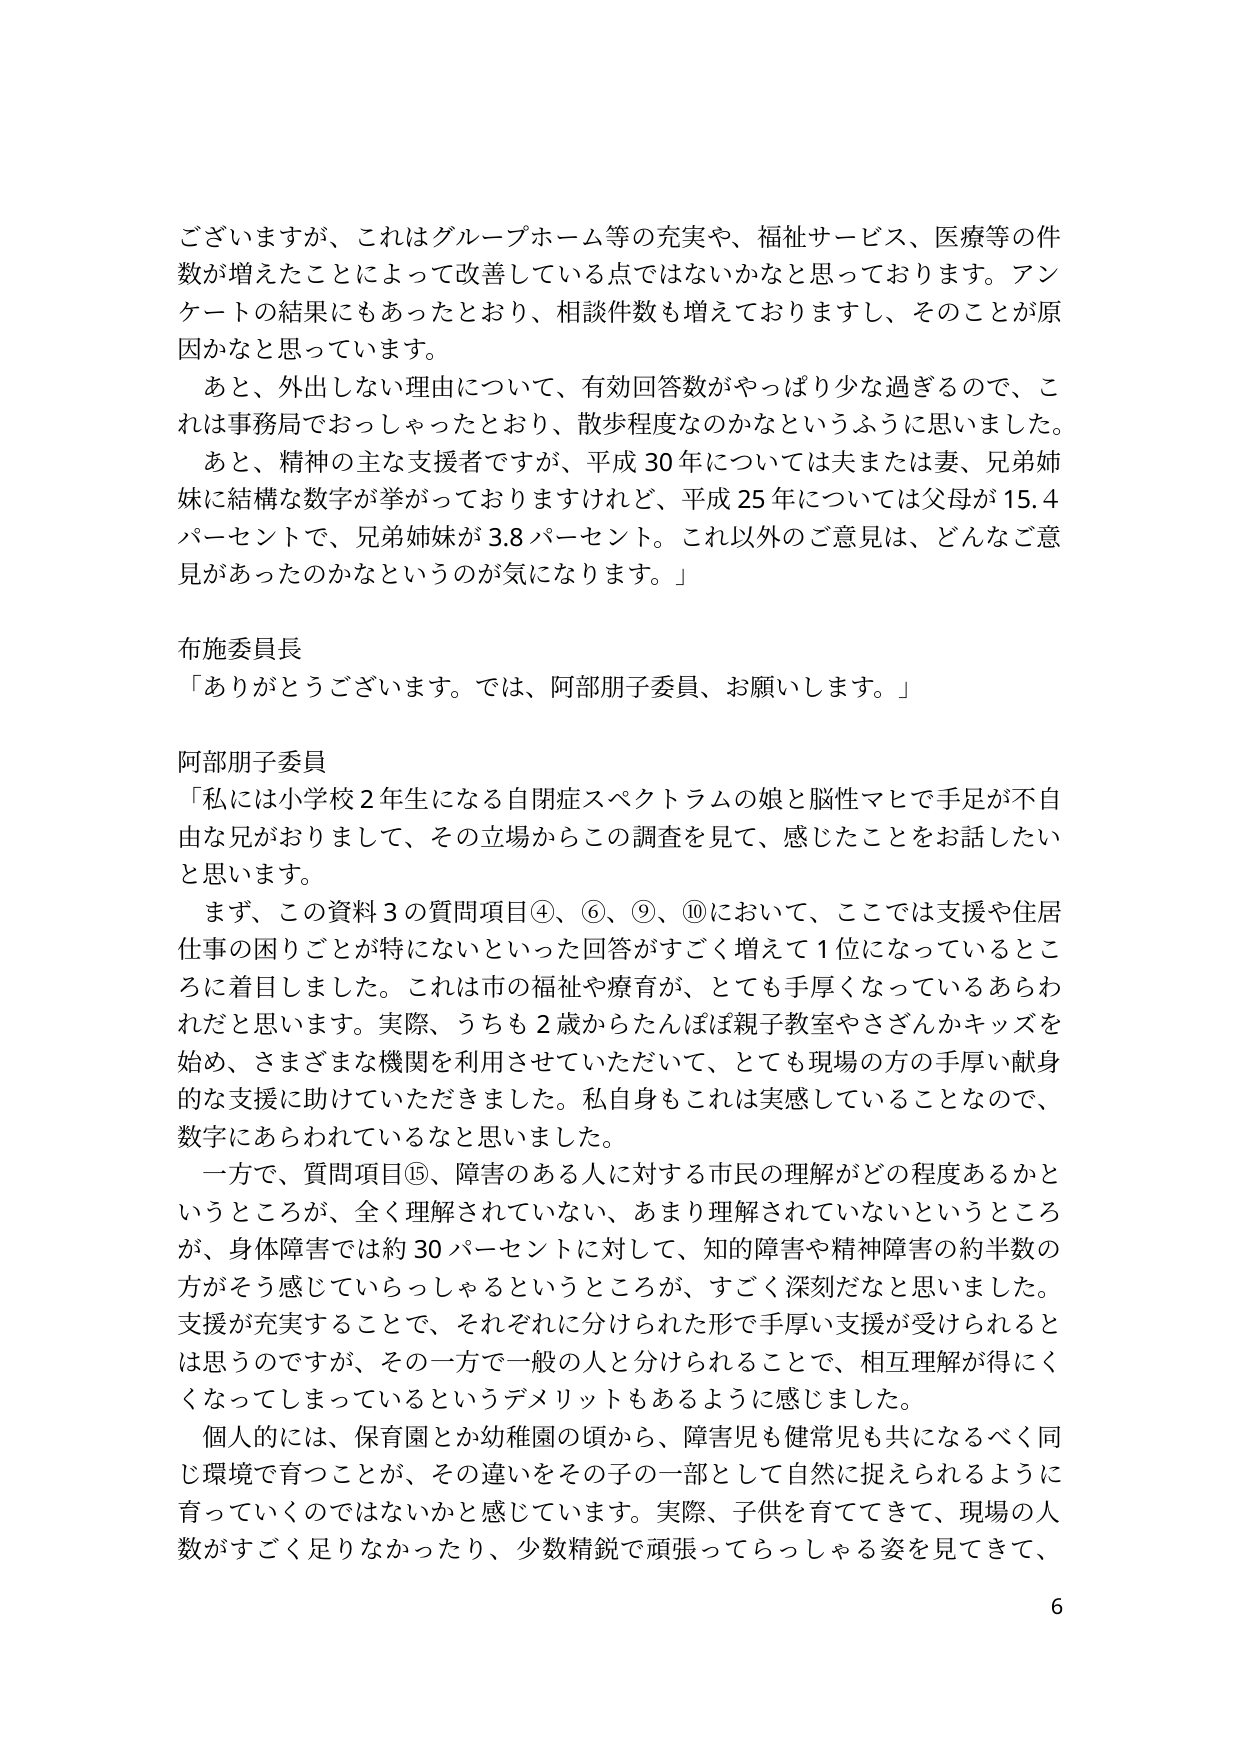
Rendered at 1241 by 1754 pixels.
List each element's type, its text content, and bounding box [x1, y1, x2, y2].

text あと、精神の主な支援者ですが、平成30年については夫または妻、兄弟姉妹に結構な数字が挙がっておりますけれど、平成25年については父母が15.４パーセントで、兄弟姉妹が3.8パーセント。これ以外のご意見は、どんなご意見があったのかなというのが気になります。」 [177, 442, 1063, 592]
text 布施委員長 [177, 629, 1063, 667]
text まず、この資料3の質問項目④、⑥、⑨、⑩において、ここでは支援や住居、仕事の困りごとが特にないといった回答がすごく増えて1位になっているところに着目しました。これは市の福祉や療育が、とても手厚くなっているあらわれだと思います。実際、うちも2歳からたんぽぽ親子教室やさざんかキッズを始め、さまざまな機関を利用させていただいて、とても現場の方の手厚い献身的な支援に助けていただきました。私自身もこれは実感していることなので、数字にあらわれているなと思いました。 [177, 892, 1063, 1154]
text 阿部朋子委員 [177, 742, 1063, 779]
text 「ありがとうございます。では、阿部朋子委員、お願いします。」 [177, 667, 1063, 704]
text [177, 1417, 1063, 1567]
text 一方で、質問項目⑮、障害のある人に対する市民の理解がどの程度あるかというところが、全く理解されていない、あまり理解されていないというところが、身体障害では約30パーセントに対して、知的障害や精神障害の約半数の方がそう感じていらっしゃるというところが、すごく深刻だなと思いました。支援が充実することで、それぞれに分けられた形で手厚い支援が受けられるとは思うのですが、その一方で一般の人と分けられることで、相互理解が得にくくなってしまっているというデメリットもあるように感じました。 [177, 1154, 1063, 1417]
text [177, 217, 1063, 367]
text あと、外出しない理由について、有効回答数がやっぱり少な過ぎるので、これは事務局でおっしゃったとおり、散歩程度なのかなというふうに思いました。 [177, 367, 1063, 442]
text 「私には小学校2年生になる自閉症スペクトラムの娘と脳性マヒで手足が不自由な兄がおりまして、その立場からこの調査を見て、感じたことをお話したいと思います。 [177, 779, 1063, 892]
